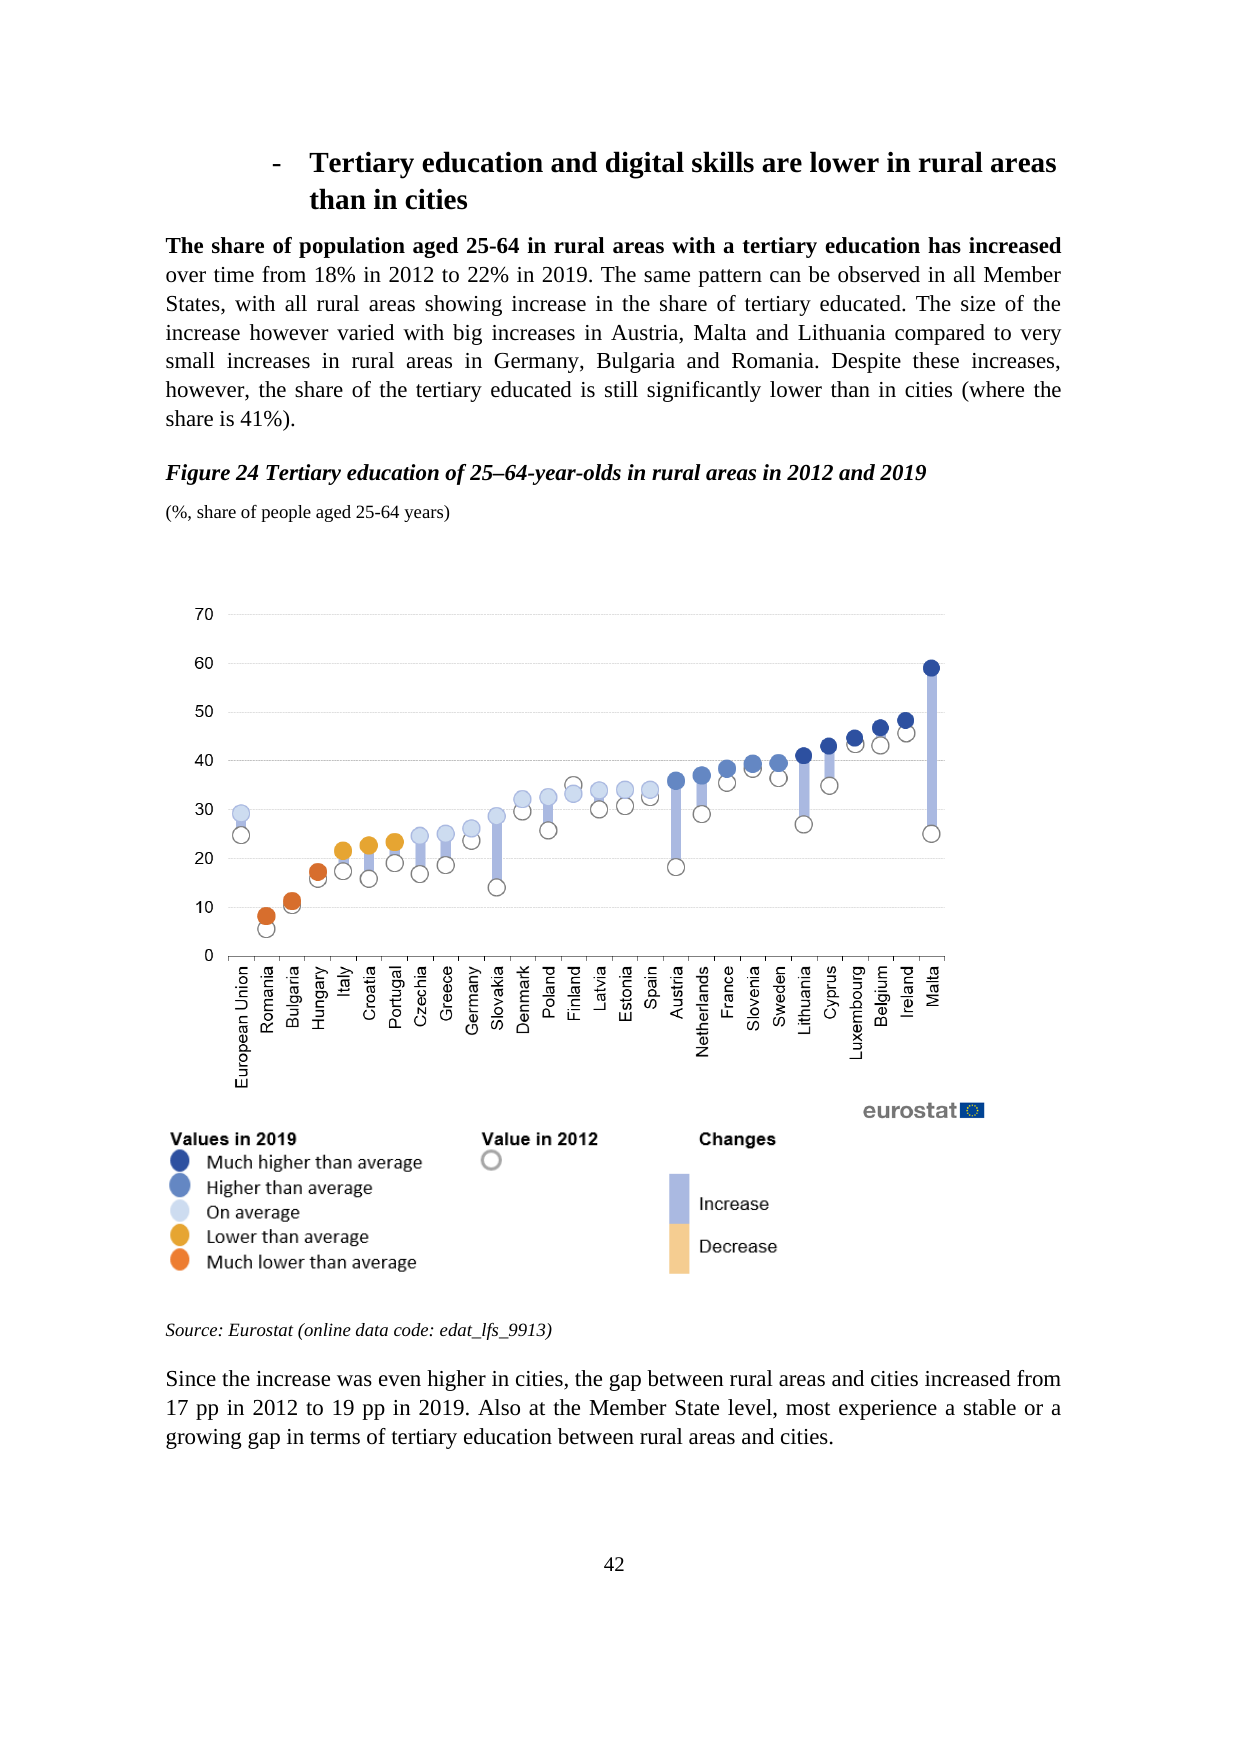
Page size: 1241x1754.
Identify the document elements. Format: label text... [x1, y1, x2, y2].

text (%, share of people aged 25-64 years) [165, 501, 1063, 522]
text The share of population aged 25-64 in rural areas with a tertiary education has increased over time from 18% in 2012 to 22% in 2019. The same pattern can be observed in all Member States, with all rural areas showing increase in the share of tertiary educated. The size of the increase however varied with big increases in Austria, Malta and Lithuania compared to very small increases in rural areas in Germany, Bulgaria and Romania. Despite these increases, however, the share of the tertiary educated is still significantly lower than in cities (where the share is 41%). [165, 232, 1063, 432]
subtitle Tertiary education and digital skills are lower in rural areas than in cities [272, 146, 1063, 216]
text Source: Eurostat (online data code: edat_lfs_9913) [165, 1319, 1063, 1340]
text Since the increase was even higher in cities, the gap between rural areas and cities increased from 17 pp in 2012 to 19 pp in 2019. Also at the Member State level, most experience a stable or a growing gap in terms of tertiary education between rural areas and cities. [165, 1365, 1063, 1449]
text Figure 24 Tertiary education of 25–64-year-olds in rural areas in 2012 and 2019 [165, 459, 1063, 486]
picture [165, 547, 1000, 1294]
